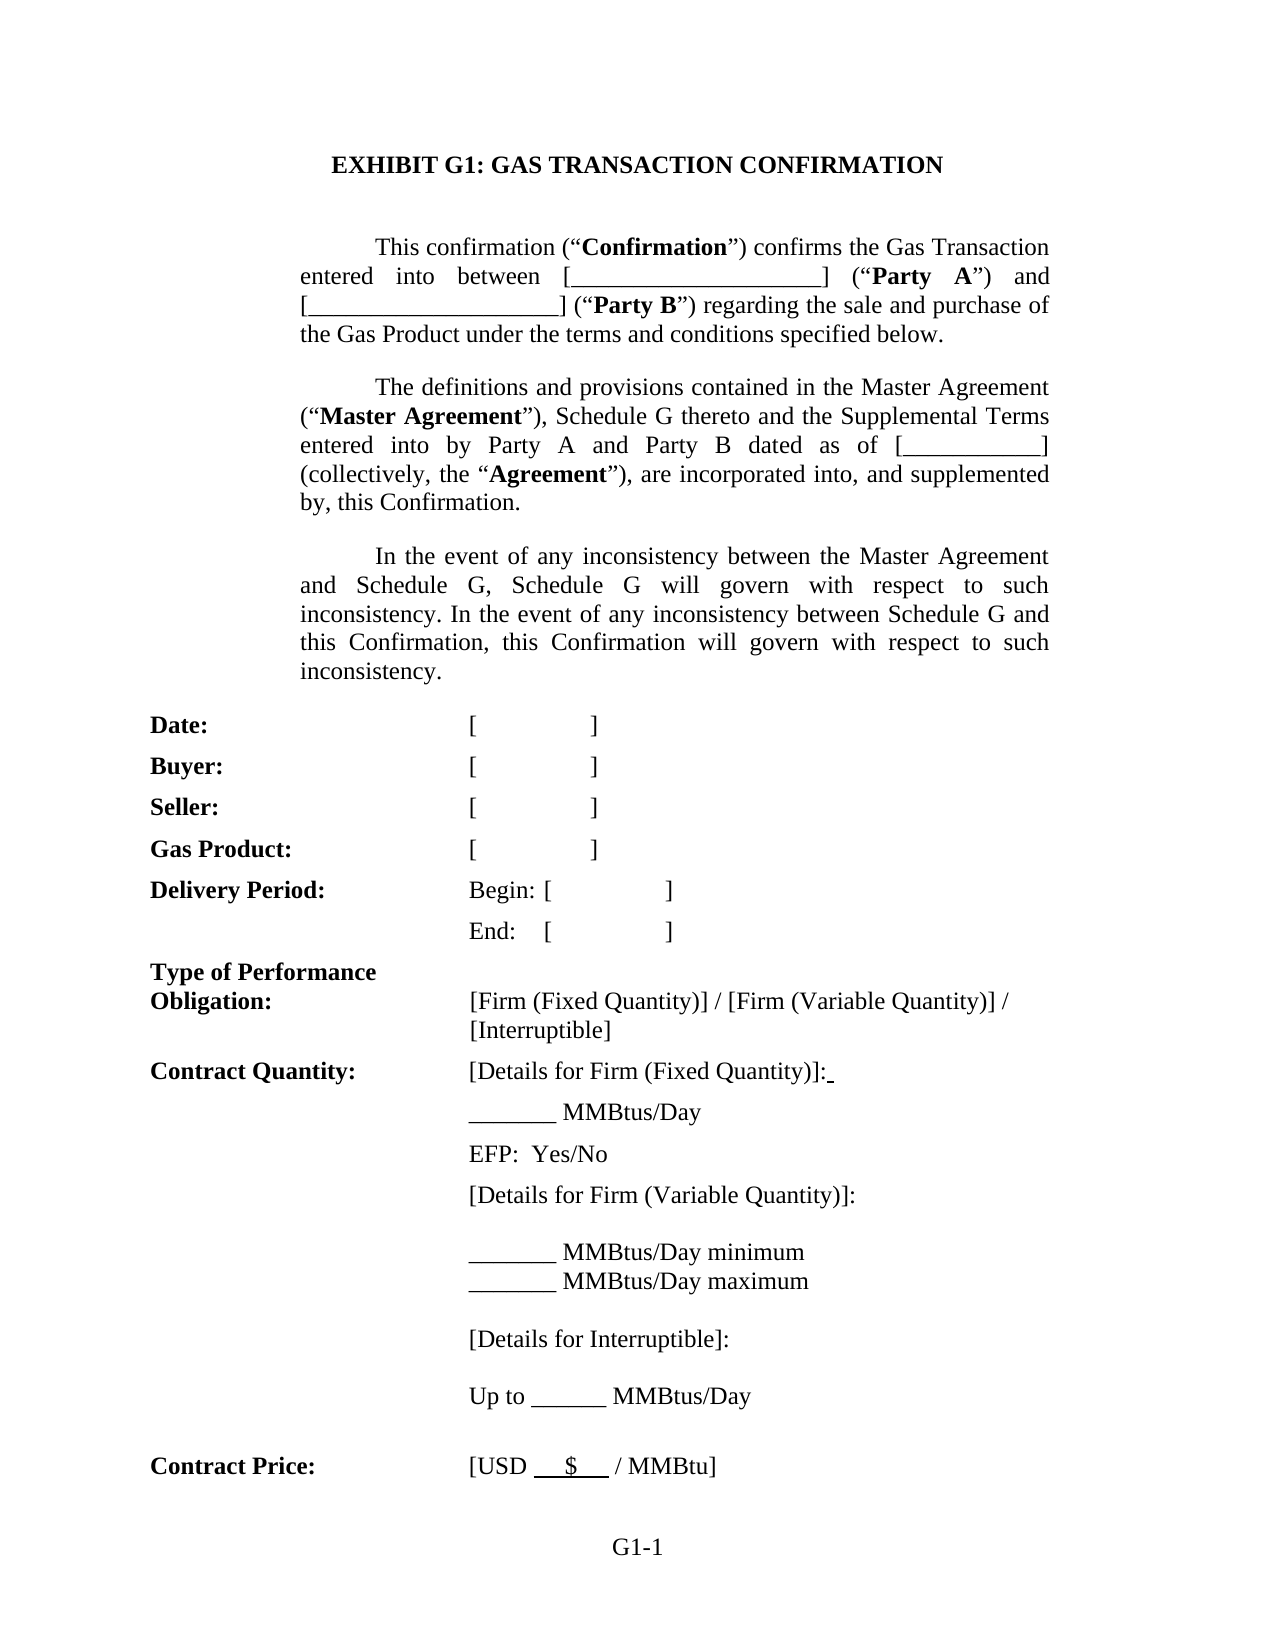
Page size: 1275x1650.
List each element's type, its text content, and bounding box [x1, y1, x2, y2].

text Obligation: [Firm (Fixed Quantity)] / [Firm (Variable Quantity)] / [Interruptible] [150, 986, 1050, 1044]
text Gas Product: [ ] [150, 834, 1125, 862]
text This confirmation (“Confirmation”) confirms the Gas Transaction entered into between [____________________] (“Party A”) and [____________________] (“Party B”) regarding the sale and purchase of the Gas Product under the terms and conditions specified below. [300, 232, 1050, 347]
text The definitions and provisions contained in the Master Agreement (“Master Agreement”), Schedule G thereto and the Supplemental Terms entered into by Party A and Party B dated as of [___________] (collectively, the “Agreement”), are incorporated into, and supplemented by, this Confirmation. [300, 372, 1050, 516]
list _______ MMBtus/Day minimum [225, 1237, 1125, 1266]
text EXHIBIT G1: GAS TRANSACTION CONFIRMATION [150, 150, 1125, 179]
list [Details for Interruptible]: [225, 1324, 1125, 1352]
list Up to ______ MMBtus/Day [150, 1381, 1050, 1410]
text Buyer: [ ] [150, 751, 1125, 780]
list [Details for Firm (Variable Quantity)]: [225, 1180, 1125, 1209]
text End: [ ] [150, 916, 1125, 945]
text EFP: Yes/No [150, 1139, 1125, 1167]
text Type of Performance [150, 957, 1125, 986]
text Contract Quantity: [Details for Firm (Fixed Quantity)]: [150, 1056, 1125, 1085]
list _______ MMBtus/Day maximum [225, 1266, 1125, 1295]
text Delivery Period: Begin: [ ] [150, 875, 1125, 904]
text In the event of any inconsistency between the Master Agreement and Schedule G, Schedule G will govern with respect to such inconsistency. In the event of any inconsistency between Schedule G and this Confirmation, this Confirmation will govern with respect to such inconsistency. [300, 541, 1050, 685]
text Date: [ ] [150, 710, 1125, 739]
text Seller: [ ] [150, 792, 1125, 821]
text Contract Price: [USD $ / MMBtu] [150, 1451, 1125, 1480]
text _______ MMBtus/Day [150, 1097, 1125, 1126]
